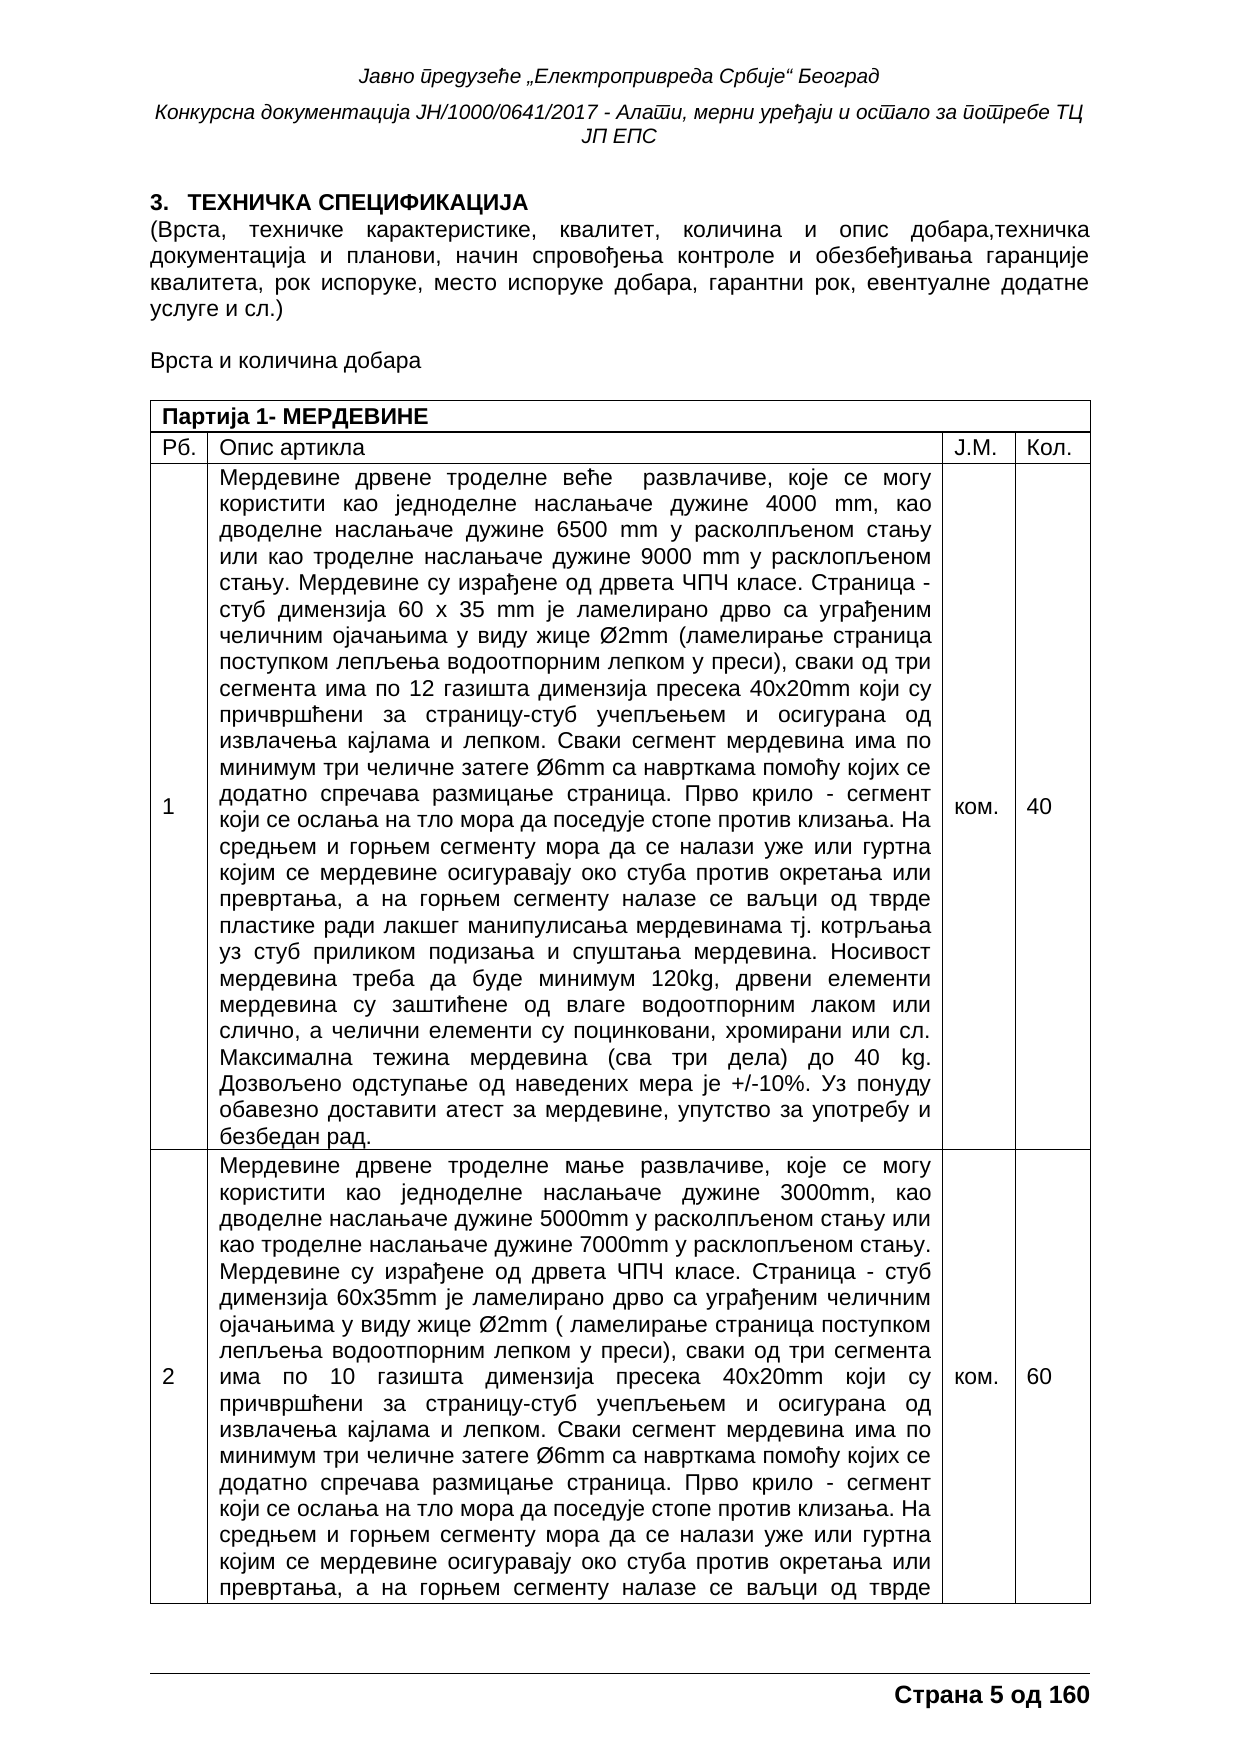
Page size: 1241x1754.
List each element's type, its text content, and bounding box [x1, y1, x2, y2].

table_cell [208, 1150, 942, 1603]
table_cell 40 [1016, 464, 1090, 1149]
text (Врста, техничке карактеристике, квалитет, количина и опис добара,техничка документација и планови, начин спровођења контроле и обезбеђивања гаранције квалитета, рок испоруке, место испоруке добара, гарантни рок, евентуалне додатне услуге и сл.) [150, 216, 1090, 321]
table_cell Мердевине дрвене троделне веће развлачиве, које се могу користити као једноделне наслањаче дужине 4000 mm, као дводелне наслањаче дужине 6500 mm у расколпљеном стању или као троделне наслањаче дужине 9000 mm у расклопљеном стању. Мердевине су израђене од дрвета ЧПЧ класе. Страница - стуб димензија 60 x 35 mm је ламелирано дрво са уграђеним челичним ојачањима у виду жице Ø2mm (ламелирање страница поступком лепљења водоотпорним лепком у преси), сваки од три сегмента има по 12 газишта димензија пресека 40x20mm који су причвршћени за страницу-стуб учепљењем и осигурана од извлачења кајлама и лепком. Сваки сегмент мердевина има по минимум три челичне затеге Ø6mm са наврткама помоћу којих се додатно спречава размицање страница. Прво крило - сегмент који се ослања на тло мора да поседује стопе против клизања. На средњем и горњем сегменту мора да се налази уже или гуртна којим се мердевине осигуравају око стуба против окретања или превртања, а на горњем сегменту налазе се ваљци од тврде пластике ради лакшег манипулисања мердевинама тј. котрљања уз стуб приликом подизања и спуштања мердевина. Носивост мердевина треба да буде минимум 120kg, дрвени елементи мердевина су заштићене од влаге водоотпорним лаком или слично, а челични елементи су поцинковани, хромирани или сл. Максимална тежина мердевина (сва три дела) до 40 kg. Дозвољено одступање од наведених мера је +/-10%. Уз понуду обавезно доставити атест за мердевине, упутство за употребу и безбедан рад. [208, 464, 942, 1149]
table_cell ком. [943, 464, 1015, 1149]
subtitle ТЕХНИЧКА СПЕЦИФИКАЦИЈА [150, 189, 1090, 216]
table_header Партија 1- МЕРДЕВИНЕ [151, 401, 1090, 431]
table_cell Ј.М. [943, 433, 1015, 463]
table_cell 2 [151, 1150, 207, 1603]
table_cell Рб. [151, 433, 207, 463]
table_cell 1 [151, 464, 207, 1149]
table_cell 60 [1016, 1150, 1090, 1603]
table_cell Опис артикла [208, 433, 942, 463]
text Врста и количина добара [150, 347, 1090, 374]
table_cell Кол. [1016, 433, 1090, 463]
table_cell ком. [943, 1150, 1015, 1603]
